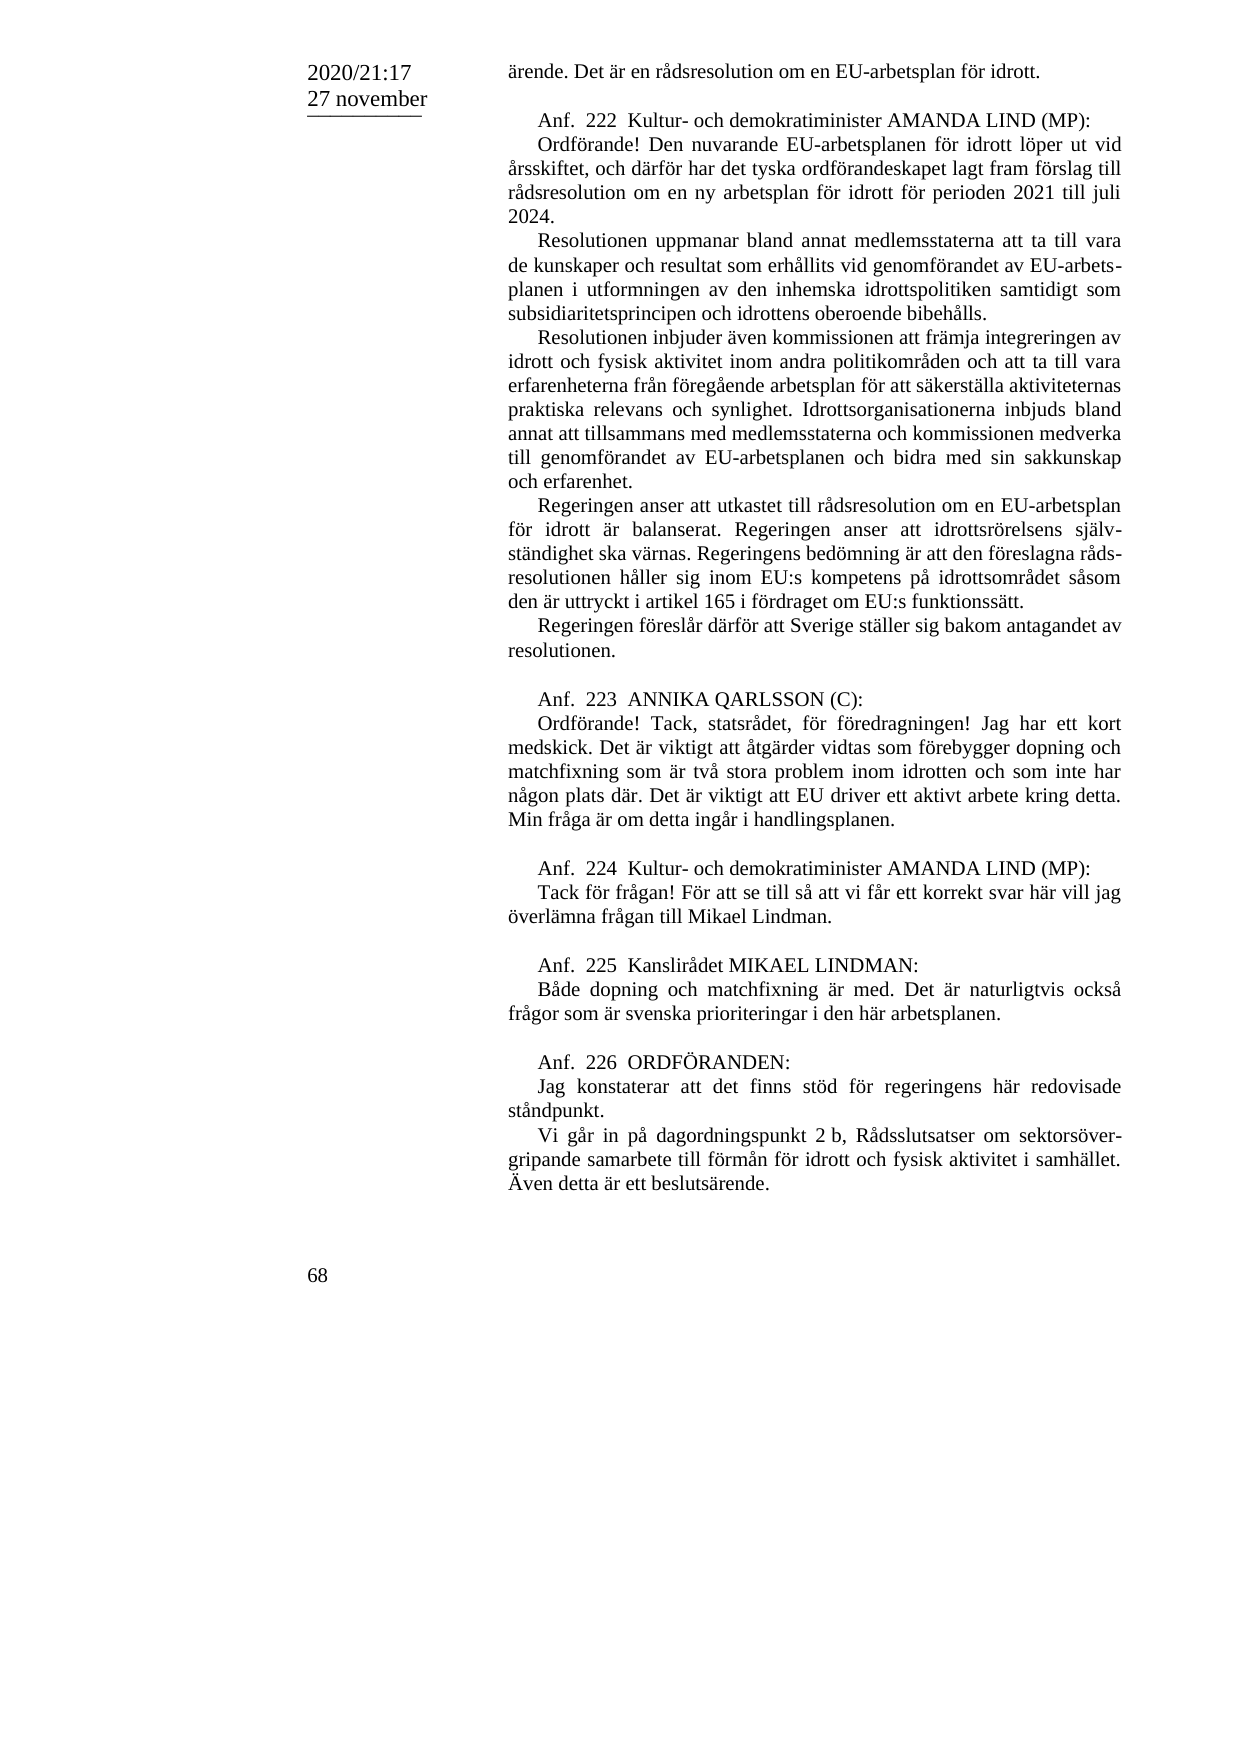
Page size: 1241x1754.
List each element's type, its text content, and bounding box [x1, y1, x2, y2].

subtitle Anf. 223 ANNIKA QARLSSON (C): [537, 687, 1122, 711]
text Både dopning och matchfixning är med. Det är naturligtvis också frågor som är svenska prioriteringar i den här arbetsplanen. [508, 977, 1122, 1025]
text Tack för frågan! För att se till så att vi får ett korrekt svar här vill jag överlämna frågan till Mikael Lindman. [508, 880, 1122, 928]
text Resolutionen inbjuder även kommissionen att främja integreringen av idrott och fysisk aktivitet inom andra politikområden och att ta till vara erfarenheterna från föregående arbetsplan för att säkerställa aktiviteternas praktiska relevans och synlighet. Idrottsorganisationerna inbjuds bland annat att tillsammans med medlemsstaterna och kommissionen medverka till genomförandet av EU-arbetsplanen och bidra med sin sakkunskap och erfarenhet. [508, 325, 1122, 493]
text Resolutionen uppmanar bland annat medlemsstaterna att ta till vara de kunskaper och resultat som erhållits vid genomförandet av EU-arbetsplanen i utformningen av den inhemska idrottspolitiken samtidigt som subsidiaritetsprincipen och idrottens oberoende bibehålls. [508, 228, 1122, 325]
text Regeringen föreslår därför att Sverige ställer sig bakom antagandet av resolutionen. [508, 613, 1122, 662]
text Vi går till dagordningspunkt 2, Övriga frågor. Här har vi ett beslutsärende. Det är en rådsresolution om en EU-arbetsplan för idrott. [508, 59, 1122, 83]
subtitle Anf. 226 ORDFÖRANDEN: [537, 1050, 1122, 1074]
subtitle Anf. 222 Kultur- och demokratiminister AMANDA LIND (MP): [537, 108, 1122, 132]
text Jag konstaterar att det finns stöd för regeringens här redovisade ståndpunkt. [508, 1074, 1122, 1122]
text Ordförande! Den nuvarande EU-arbetsplanen för idrott löper ut vid årsskiftet, och därför har det tyska ordförandeskapet lagt fram förslag till rådsresolution om en ny arbetsplan för idrott för perioden 2021 till juli 2024. [508, 132, 1122, 228]
subtitle Anf. 224 Kultur- och demokratiminister AMANDA LIND (MP): [537, 856, 1122, 880]
text Vi går in på dagordningspunkt 2 b, Rådsslutsatser om sektorsövergripande samarbete till förmån för idrott och fysisk aktivitet i samhället. Även detta är ett beslutsärende. [508, 1122, 1122, 1195]
text Regeringen anser att utkastet till rådsresolution om en EU-arbetsplan för idrott är balanserat. Regeringen anser att idrottsrörelsens självständighet ska värnas. Regeringens bedömning är att den föreslagna rådsresolutionen håller sig inom EU:s kompetens på idrottsområdet såsom den är uttryckt i artikel 165 i fördraget om EU:s funktionssätt. [508, 493, 1122, 613]
text Ordförande! Tack, statsrådet, för föredragningen! Jag har ett kort medskick. Det är viktigt att åtgärder vidtas som förebygger dopning och matchfixning som är två stora problem inom idrotten och som inte har någon plats där. Det är viktigt att EU driver ett aktivt arbete kring detta. Min fråga är om detta ingår i handlingsplanen. [508, 711, 1122, 831]
subtitle Anf. 225 Kanslirådet MIKAEL LINDMAN: [537, 953, 1122, 977]
